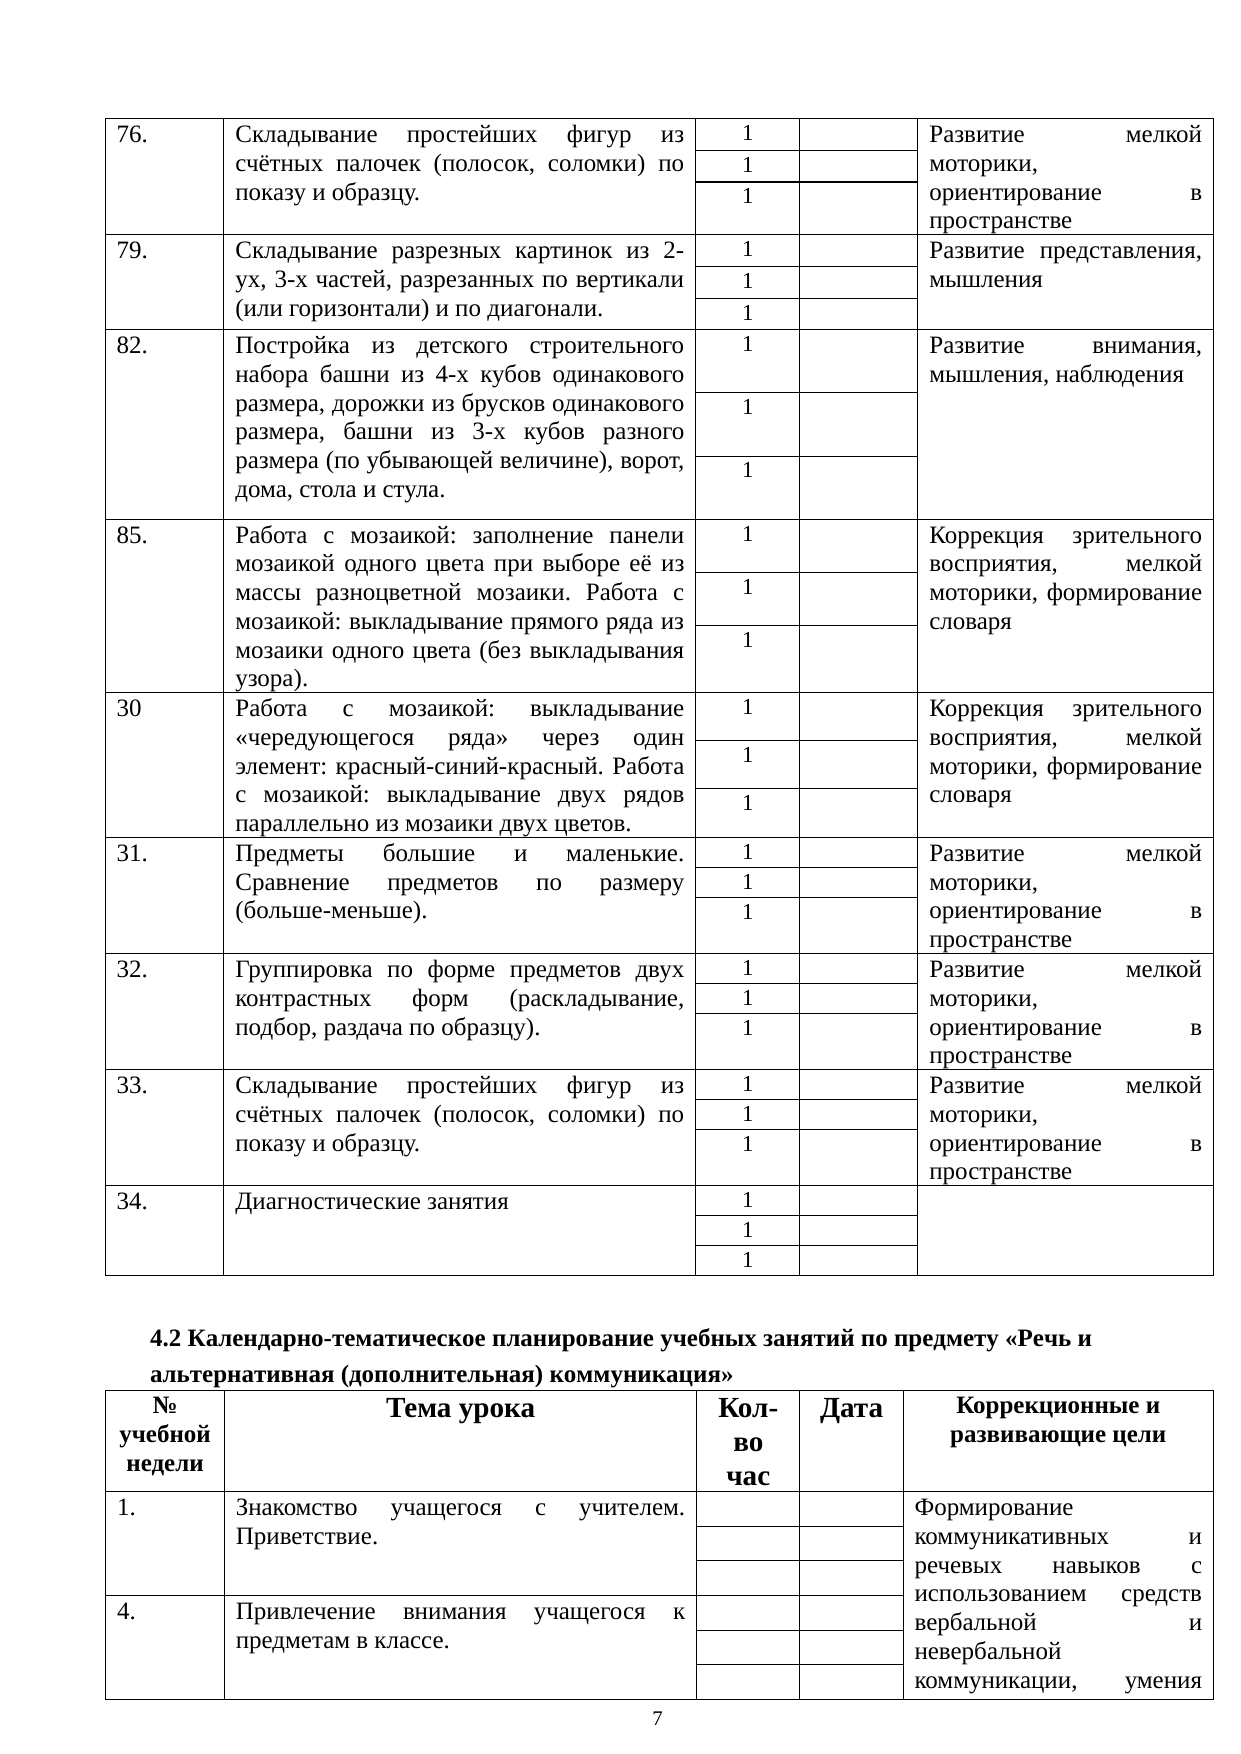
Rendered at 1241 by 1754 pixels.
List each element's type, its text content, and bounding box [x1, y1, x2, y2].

table_cell 1 [696, 330, 799, 392]
table_cell 33. [106, 1070, 223, 1185]
table_cell 1 [696, 1246, 799, 1274]
table_cell [697, 1527, 799, 1560]
table_cell Развитие внимания, мышления, наблюдения [918, 330, 1213, 519]
table_cell [697, 1492, 799, 1526]
table_cell 31. [106, 838, 223, 953]
table_cell Развитие мелкой моторики, ориентирование в пространстве [918, 1070, 1213, 1185]
table_cell [800, 267, 917, 297]
table_header Дата [800, 1391, 903, 1491]
table_cell [697, 1631, 799, 1664]
table_cell [800, 1665, 903, 1699]
table_cell 1 [696, 626, 799, 692]
table_cell Привлечение внимания учащегося к предметам в классе. [225, 1596, 696, 1699]
table_cell 1 [696, 741, 799, 788]
table_cell [800, 1100, 917, 1129]
table_cell Работа с мозаикой: заполнение панели мозаикой одного цвета при выборе её из массы разноцветной мозаики. Работа с мозаикой: выкладывание прямого ряда из мозаики одного цвета (без выкладывания узора). [224, 520, 695, 692]
table_cell Развитие мелкой моторики, ориентирование в пространстве [918, 838, 1213, 953]
table_cell 1 [696, 151, 799, 181]
table_cell [106, 1492, 224, 1595]
table_cell Развитие представления, мышления [918, 235, 1213, 329]
table_cell [800, 838, 917, 867]
table_cell 34. [106, 1186, 223, 1274]
table_cell [800, 626, 917, 692]
table_cell 1 [696, 299, 799, 329]
table_cell [800, 1070, 917, 1099]
table_header Кол-во час [697, 1391, 799, 1491]
table_cell [800, 1014, 917, 1069]
table_cell 1 [696, 235, 799, 266]
table_cell [697, 1596, 799, 1629]
table_cell [697, 1665, 799, 1699]
table_cell [800, 330, 917, 392]
table_cell 1 [696, 267, 799, 297]
table_cell 1 [696, 1070, 799, 1099]
table_cell 1 [696, 1130, 799, 1185]
table_cell Диагностические занятия [224, 1186, 695, 1274]
table_cell Группировка по форме предметов двух контрастных форм (раскладывание, подбор, раздача по образцу). [224, 954, 695, 1069]
table_cell Знакомство учащегося с учителем. Приветствие. [225, 1492, 696, 1595]
table_cell 1 [696, 789, 799, 837]
table_cell [800, 235, 917, 266]
table_cell [800, 299, 917, 329]
table_cell Развитие мелкой моторики, ориентирование в пространстве [918, 954, 1213, 1069]
table_cell [800, 1246, 917, 1274]
table_cell [800, 1216, 917, 1245]
table_cell 1 [696, 1014, 799, 1069]
table_cell 1 [696, 868, 799, 897]
table_cell 1 [696, 573, 799, 624]
table_cell 32. [106, 954, 223, 1069]
table_cell [800, 1492, 903, 1526]
table_cell [106, 1596, 224, 1699]
table_cell 1 [696, 984, 799, 1013]
table_cell [918, 1186, 1213, 1274]
table_header № учебной недели [106, 1391, 224, 1491]
table_header Тема урока [225, 1391, 696, 1491]
table_cell Формирование коммуникативных и речевых навыков с использованием средств вербальной и невербальной коммуникации, умения пользоваться ими в процессе социального взаимодействия. Освоение альтернативных средствв коммуникации (взгляд, жест, мимика, предмет, графические изображения). [904, 1492, 1213, 1699]
table_cell Предметы большие и маленькие. Сравнение предметов по размеру (больше-меньше). [224, 838, 695, 953]
table_cell Складывание разрезных картинок из 2-ух, 3-х частей, разрезанных по вертикали (или горизонтали) и по диагонали. [224, 235, 695, 329]
table_cell [800, 954, 917, 983]
table_cell [800, 393, 917, 456]
table_cell Работа с мозаикой: выкладывание «чередующегося ряда» через один элемент: красный-синий-красный. Работа с мозаикой: выкладывание двух рядов параллельно из мозаики двух цветов. [224, 693, 695, 837]
table_cell [106, 119, 223, 234]
table_cell [800, 1596, 903, 1629]
table_cell [800, 183, 917, 234]
table_cell Постройка из детского строительного набора башни из 4-х кубов одинакового размера, дорожки из брусков одинакового размера, башни из 3-х кубов разного размера (по убывающей величине), ворот, дома, стола и стула. [224, 330, 695, 519]
table_cell 1 [696, 183, 799, 234]
table_cell 1 [696, 119, 799, 150]
table_cell [800, 1527, 903, 1560]
table_cell [106, 520, 223, 692]
table_cell [800, 898, 917, 953]
table_cell Коррекция зрительного восприятия, мелкой моторики, формирование словаря [918, 520, 1213, 692]
table_cell [800, 151, 917, 181]
table_cell 1 [696, 693, 799, 740]
table_cell [800, 573, 917, 624]
table_cell Развитие мелкой моторики, ориентирование в пространстве [918, 119, 1213, 234]
table_cell [800, 984, 917, 1013]
table_cell [800, 520, 917, 572]
table_cell [106, 330, 223, 519]
table_cell [697, 1561, 799, 1595]
table_cell [800, 868, 917, 897]
table_cell [800, 1561, 903, 1595]
table_cell [106, 235, 223, 329]
table_cell 1 [696, 393, 799, 456]
table_cell 1 [696, 1186, 799, 1215]
table_cell [800, 693, 917, 740]
table_cell 1 [696, 954, 799, 983]
table_cell 1 [696, 520, 799, 572]
table_cell [800, 1631, 903, 1664]
table_cell [800, 1130, 917, 1185]
text 4.2 Календарно-тематическое планирование учебных занятий по предмету «Речь и альтернативная (дополнительная) коммуникация» [150, 1317, 1164, 1389]
table_cell 1 [696, 838, 799, 867]
table_cell [800, 1186, 917, 1215]
table_cell 1 [696, 1216, 799, 1245]
table_cell 1 [696, 457, 799, 519]
table_cell 1 [696, 1100, 799, 1129]
table_cell [800, 457, 917, 519]
table_cell Складывание простейших фигур из счётных палочек (полосок, соломки) по показу и образцу. [224, 1070, 695, 1185]
table_header Коррекционные и развивающие цели [904, 1391, 1213, 1491]
table_cell 1 [696, 898, 799, 953]
table_cell 30 [106, 693, 223, 837]
table_cell Коррекция зрительного восприятия, мелкой моторики, формирование словаря [918, 693, 1213, 837]
table_cell [800, 789, 917, 837]
table_cell [800, 119, 917, 150]
table_cell Складывание простейших фигур из счётных палочек (полосок, соломки) по показу и образцу. [224, 119, 695, 234]
table_cell [800, 741, 917, 788]
